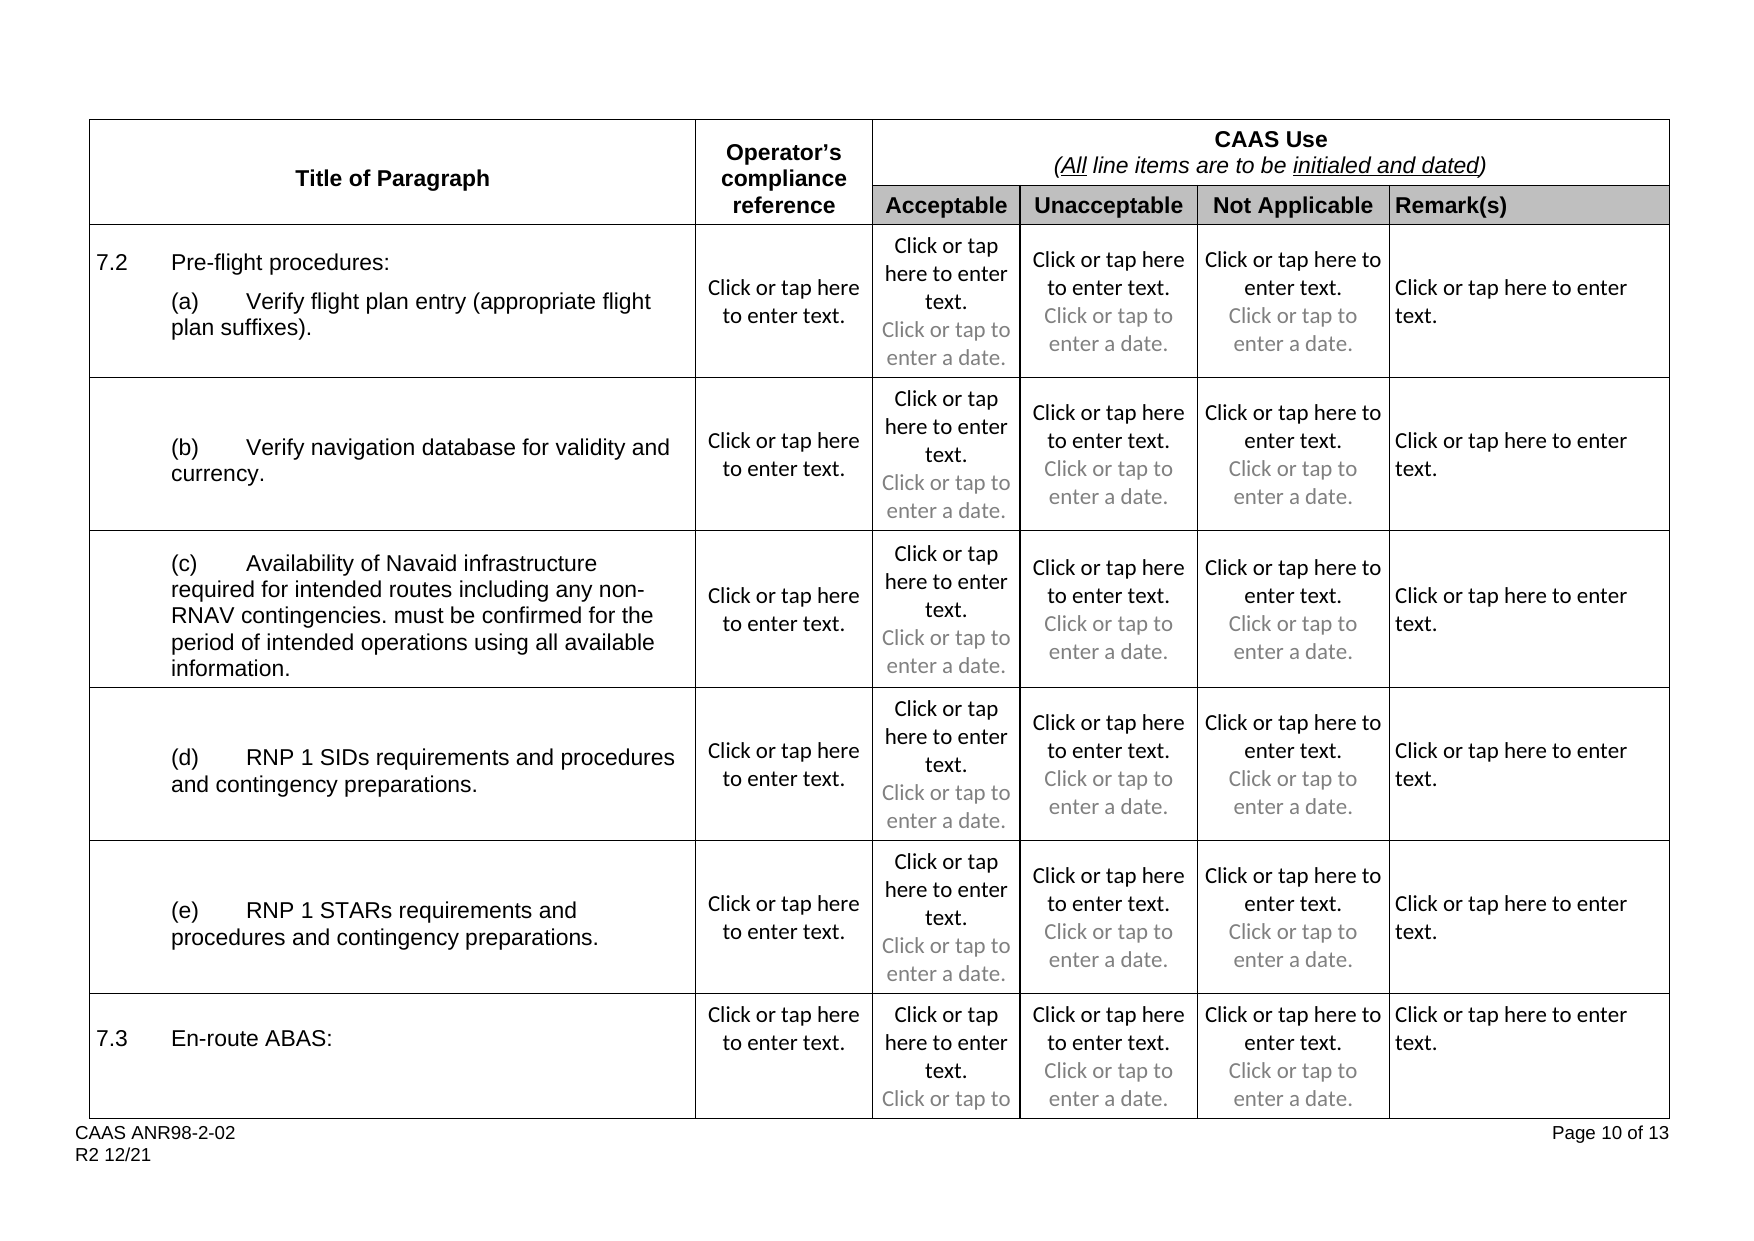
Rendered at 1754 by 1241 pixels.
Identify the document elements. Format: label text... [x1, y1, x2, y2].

table_cell [1021, 841, 1197, 993]
table_cell [873, 994, 1019, 1118]
table_cell (d) RNP 1 SIDs requirements and procedures and contingency preparations. [90, 688, 695, 840]
table_cell Acceptable [873, 186, 1019, 224]
table_cell [873, 531, 1019, 687]
table_cell [1021, 994, 1197, 1118]
table_cell [873, 841, 1019, 993]
table_cell 7.2 Pre-flight procedures: (a) Verify flight plan entry (appropriate flight plan suffixes). [90, 225, 695, 377]
table_header CAAS Use (All line items are to be initialed and dated) [873, 120, 1669, 185]
table_cell Unacceptable [1021, 186, 1197, 224]
table_cell [1021, 378, 1197, 530]
table_cell Remark(s) [1390, 186, 1669, 224]
table_cell [696, 688, 872, 840]
table_cell [1198, 378, 1389, 530]
table_cell [696, 378, 872, 530]
table_cell [1021, 531, 1197, 687]
table_cell [1198, 994, 1389, 1118]
table_cell Not Applicable [1198, 186, 1389, 224]
table_cell [1198, 841, 1389, 993]
table_cell [1198, 225, 1389, 377]
table_cell [696, 841, 872, 993]
table_cell [1021, 225, 1197, 377]
table_cell [696, 531, 872, 687]
table_cell [1198, 531, 1389, 687]
table_cell [873, 225, 1019, 377]
table_cell [696, 225, 872, 377]
table_cell (c) Availability of Navaid infrastructure required for intended routes including any non- RNAV contingencies. must be confirmed for the period of intended operations using all available information. [90, 531, 695, 687]
table_cell [1021, 688, 1197, 840]
table_header Title of Paragraph [90, 120, 695, 224]
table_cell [90, 994, 695, 1118]
table_cell [696, 994, 872, 1118]
table_cell (b) Verify navigation database for validity and currency. [90, 378, 695, 530]
table_cell [1198, 688, 1389, 840]
table_header Operator’s compliance reference [696, 120, 872, 224]
table_cell [873, 688, 1019, 840]
table_cell [873, 378, 1019, 530]
table_cell (e) RNP 1 STARs requirements and procedures and contingency preparations. [90, 841, 695, 993]
